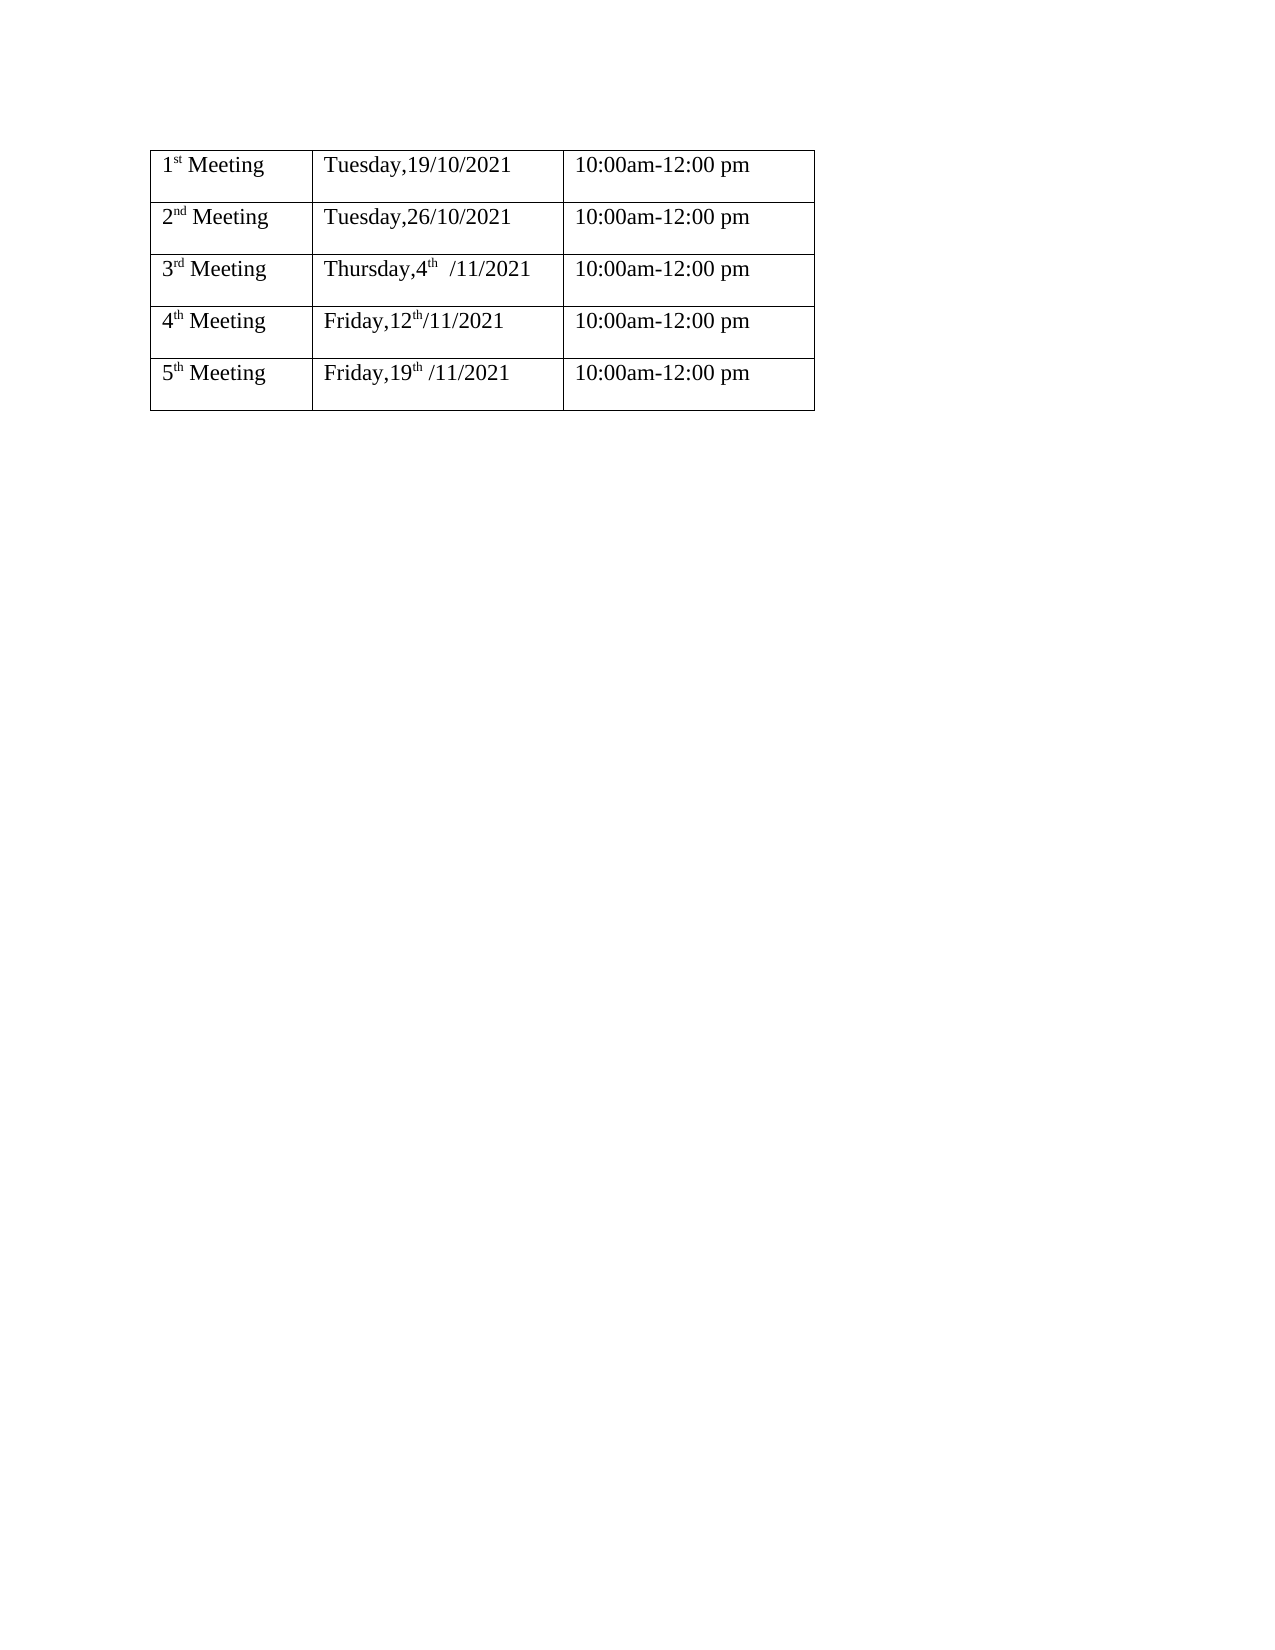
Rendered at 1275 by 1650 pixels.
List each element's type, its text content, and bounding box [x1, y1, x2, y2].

table_cell 10:00am-12:00 pm [564, 307, 814, 358]
table_cell 10:00am-12:00 pm [564, 255, 814, 306]
table_cell 3rd Meeting [151, 255, 312, 306]
table_cell 5th Meeting [151, 359, 312, 410]
table_cell 10:00am-12:00 pm [564, 151, 814, 202]
table_cell Thursday,4th /11/2021 [313, 255, 563, 306]
table_cell Tuesday,26/10/2021 [313, 203, 563, 254]
table_cell 2nd Meeting [151, 203, 312, 254]
table_cell Friday,12th/11/2021 [313, 307, 563, 358]
table_cell Friday,19th /11/2021 [313, 359, 563, 410]
table_cell 10:00am-12:00 pm [564, 359, 814, 410]
table_cell 1st Meeting [151, 151, 312, 202]
table_cell 10:00am-12:00 pm [564, 203, 814, 254]
table_cell 4th Meeting [151, 307, 312, 358]
table_cell Tuesday,19/10/2021 [313, 151, 563, 202]
